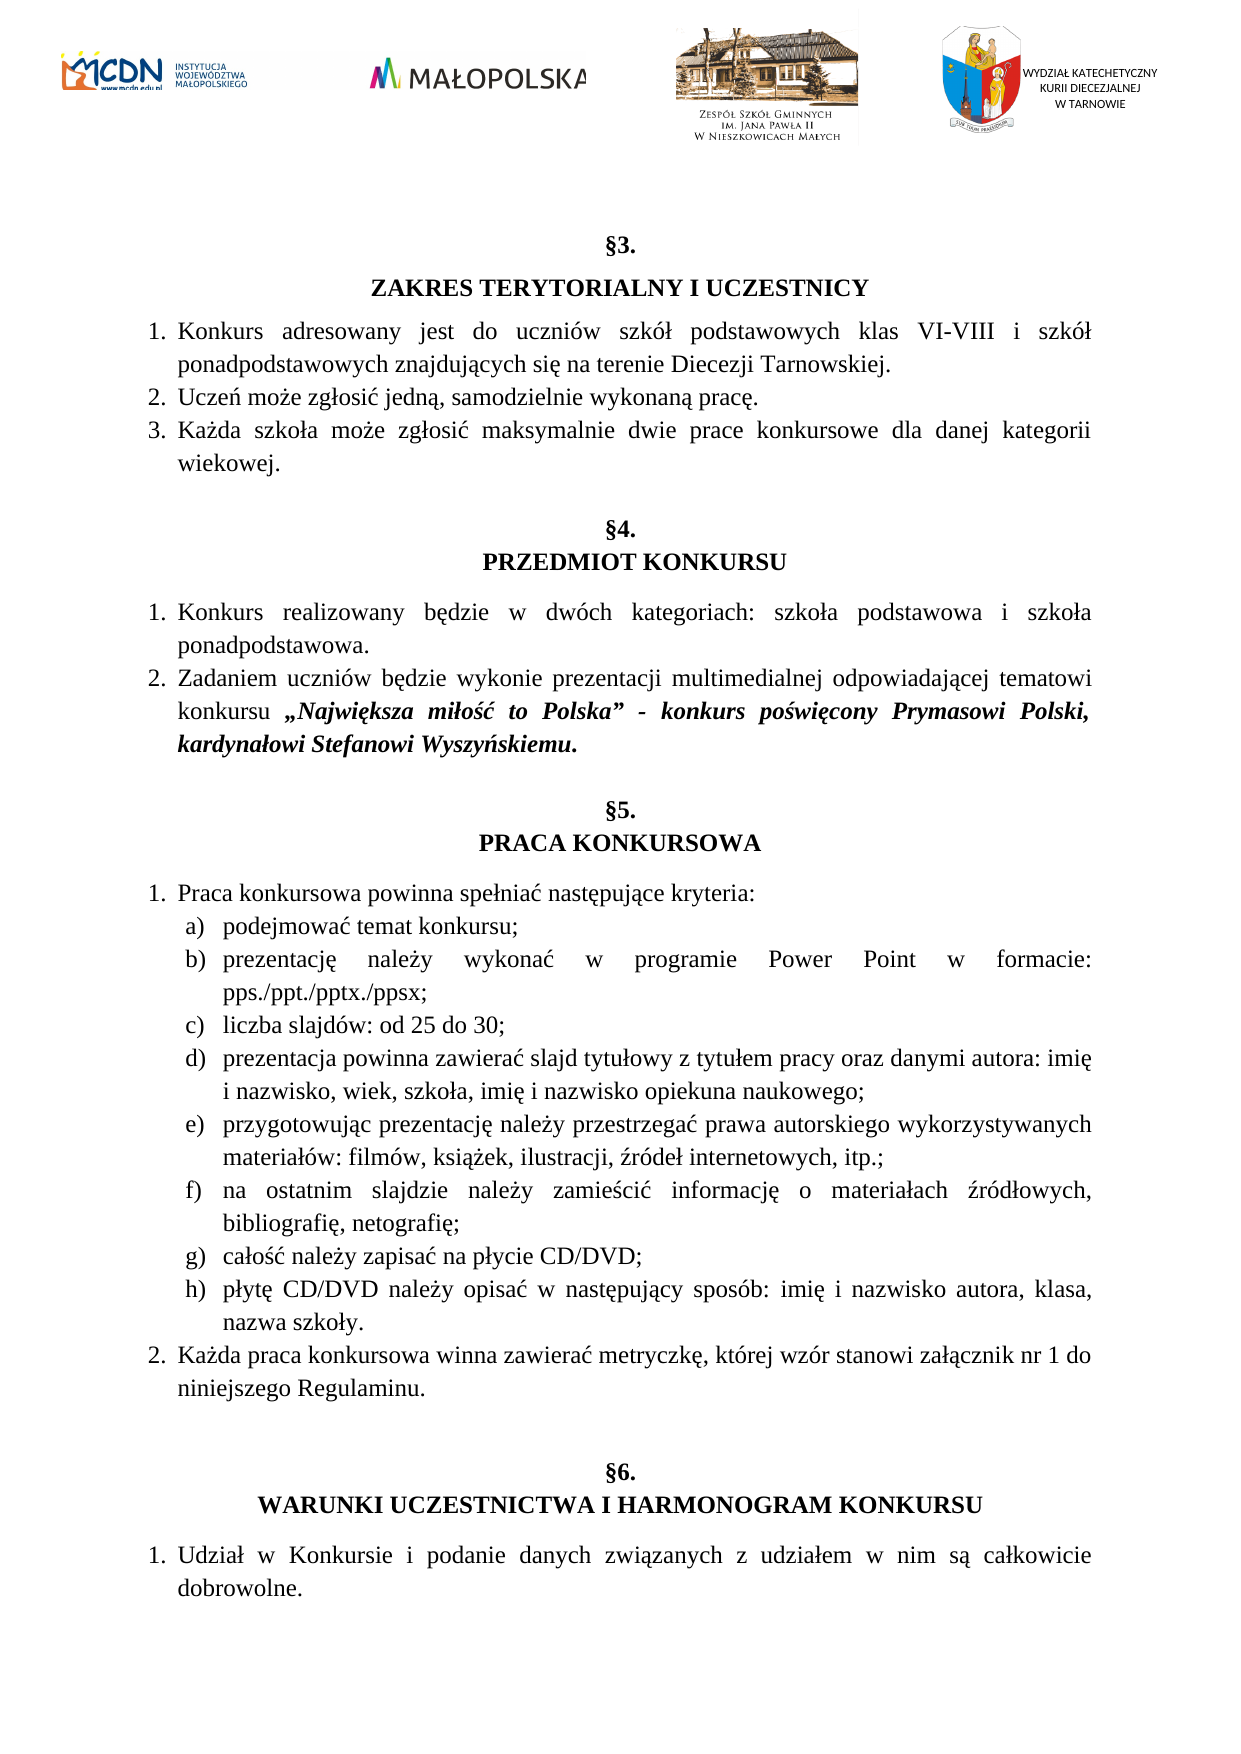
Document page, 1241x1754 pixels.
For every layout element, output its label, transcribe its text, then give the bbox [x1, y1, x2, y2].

list WARUNKI UCZESTNICTWA I HARMONOGRAM KONKURSU [148, 1490, 1092, 1519]
list podejmować temat konkursu; [185, 911, 1092, 940]
list całość należy zapisać na płycie CD/DVD; [185, 1241, 1092, 1270]
list PRZEDMIOT KONKURSU [177, 547, 1092, 576]
list prezentację należy wykonać w programie Power Point w formacie: pps./ppt./pptx./ppsx; [185, 944, 1092, 1006]
list Uczeń może zgłosić jedną, samodzielnie wykonaną pracę. [148, 382, 1092, 411]
list na ostatnim slajdzie należy zamieścić informację o materiałach źródłowych, bibliografię, netografię; [185, 1175, 1092, 1237]
list płytę CD/DVD należy opisać w następujący sposób: imię i nazwisko autora, klasa, nazwa szkoły. [185, 1274, 1092, 1336]
list Praca konkursowa powinna spełniać następujące kryteria: [148, 878, 1092, 907]
list §5. [148, 795, 1092, 824]
list Konkurs adresowany jest do uczniów szkół podstawowych klas VI-VIII i szkół ponadpodstawowych znajdujących się na terenie Diecezji Tarnowskiej. [148, 316, 1092, 378]
text §3. [148, 230, 1092, 259]
picture [61, 51, 586, 90]
list Każda szkoła może zgłosić maksymalnie dwie prace konkursowe dla danej kategorii wiekowej. [148, 415, 1092, 477]
list Każda praca konkursowa winna zawierać metryczkę, której wzór stanowi załącznik nr 1 do niniejszego Regulaminu. [148, 1340, 1092, 1402]
list Konkurs realizowany będzie w dwóch kategoriach: szkoła podstawowa i szkoła ponadpodstawowa. [148, 597, 1092, 659]
list liczba slajdów: od 25 do 30; [185, 1010, 1092, 1039]
picture [675, 0, 859, 174]
list §4. [148, 514, 1092, 543]
list §6. [148, 1457, 1092, 1486]
list prezentacja powinna zawierać slajd tytułowy z tytułem pracy oraz danymi autora: imię i nazwisko, wiek, szkoła, imię i nazwisko opiekuna naukowego; [185, 1043, 1092, 1105]
list PRACA KONKURSOWA [148, 828, 1092, 857]
list Zadaniem uczniów będzie wykonie prezentacji multimedialnej odpowiadającej tematowi konkursu „Największa miłość to Polska” - konkurs poświęcony Prymasowi Polski, kardynałowi Stefanowi Wyszyńskiemu. [148, 663, 1092, 758]
list Udział w Konkursie i podanie danych związanych z udziałem w nim są całkowicie dobrowolne. [148, 1540, 1092, 1602]
text ZAKRES TERYTORIALNY I UCZESTNICY [148, 273, 1092, 302]
picture [942, 26, 1021, 133]
list przygotowując prezentację należy przestrzegać prawa autorskiego wykorzystywanych materiałów: filmów, książek, ilustracji, źródeł internetowych, itp.; [185, 1109, 1092, 1171]
